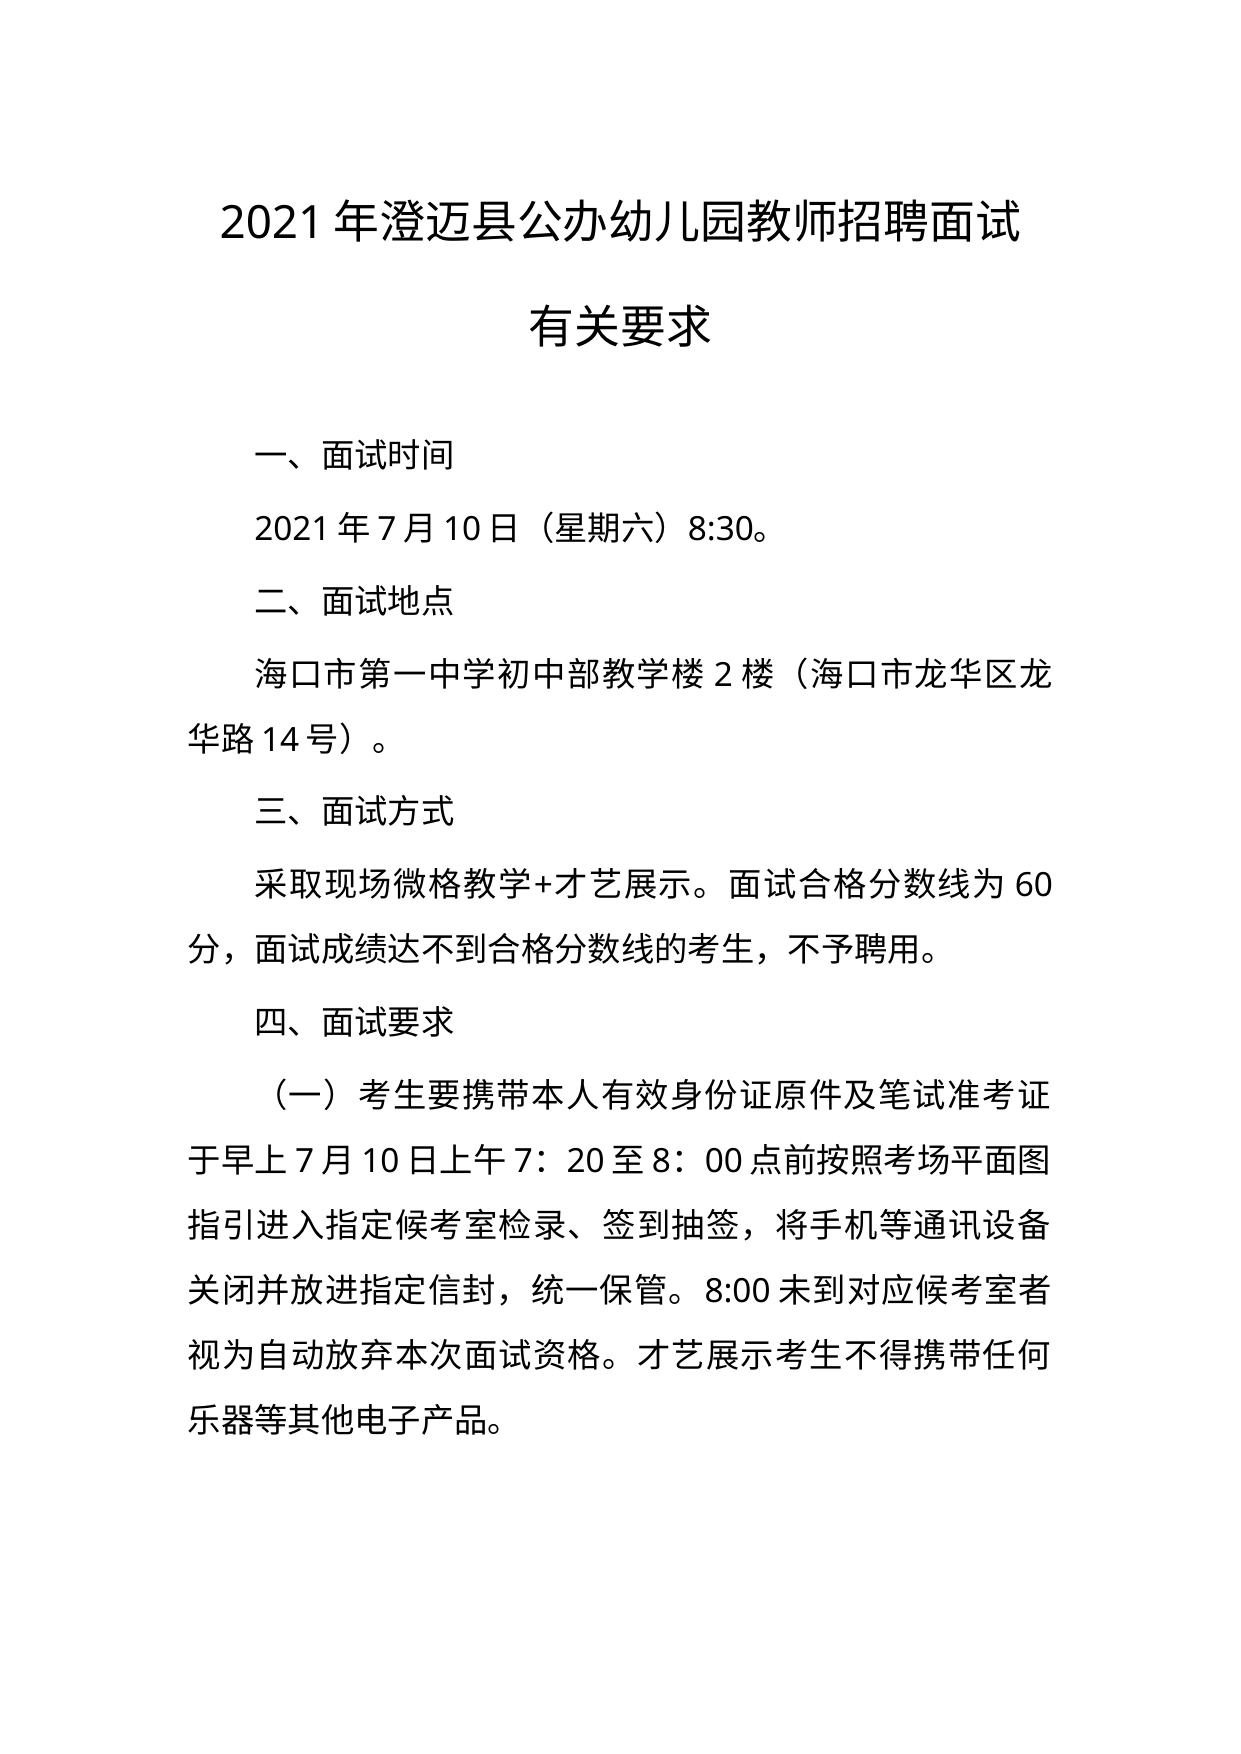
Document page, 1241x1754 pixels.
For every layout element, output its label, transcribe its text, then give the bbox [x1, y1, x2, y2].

text （一）考生要携带本人有效身份证原件及笔试准考证于早上7月10日上午7：20至8：00点前按照考场平面图指引进入指定候考室检录、签到抽签，将手机等通讯设备关闭并放进指定信封，统一保管。8:00未到对应候考室者视为自动放弃本次面试资格。才艺展示考生不得携带任何乐器等其他电子产品。 [187, 1060, 1053, 1450]
text 二、面试地点 [187, 566, 1053, 631]
text 三、面试方式 [187, 777, 1053, 842]
text 有关要求 [187, 275, 1053, 373]
text 海口市第一中学初中部教学楼2楼（海口市龙华区龙华路14号）。 [187, 639, 1053, 769]
text 2021年7月10日（星期六）8:30。 [187, 493, 1053, 558]
text 采取现场微格教学+才艺展示。面试合格分数线为60分，面试成绩达不到合格分数线的考生，不予聘用。 [187, 850, 1053, 980]
text 四、面试要求 [187, 988, 1053, 1053]
text 2021年澄迈县公办幼儿园教师招聘面试 [187, 170, 1053, 267]
text 一、面试时间 [187, 421, 1053, 486]
